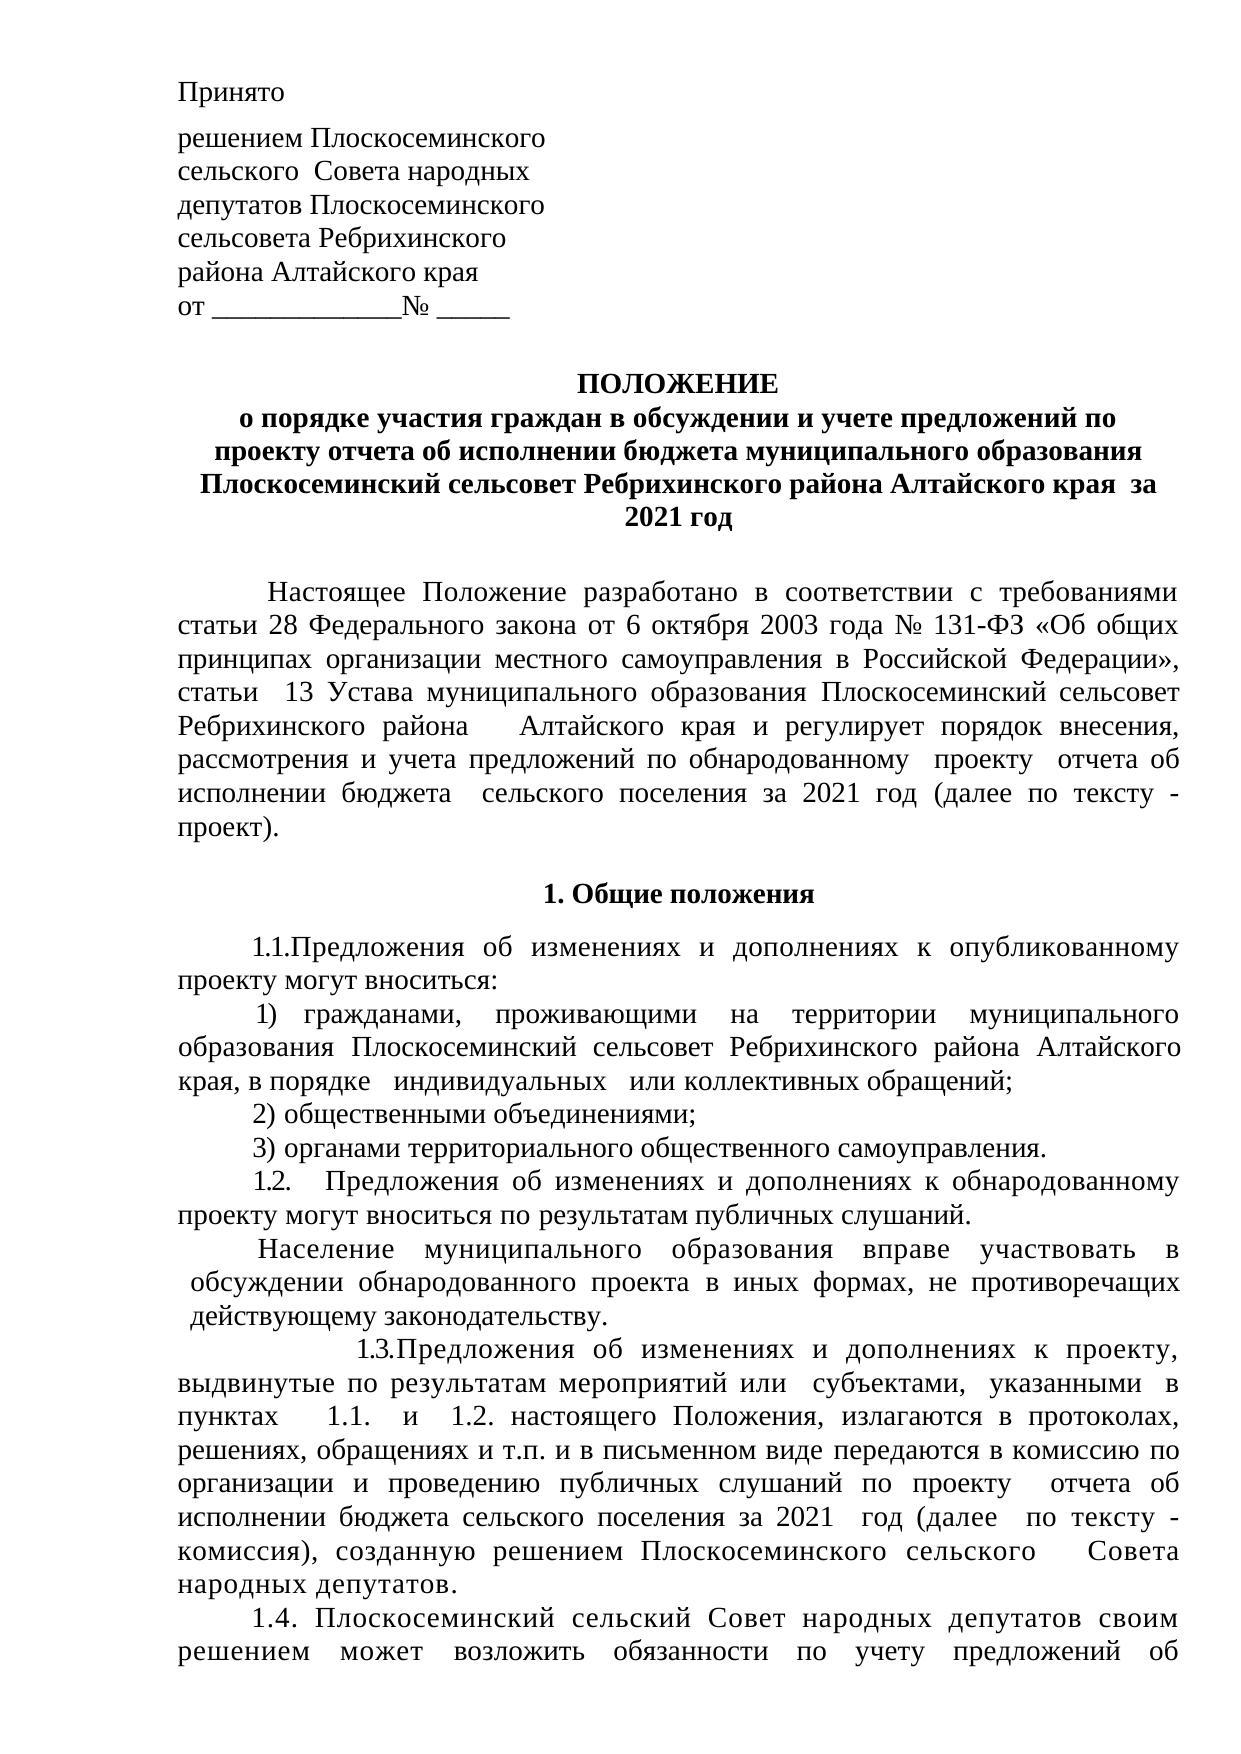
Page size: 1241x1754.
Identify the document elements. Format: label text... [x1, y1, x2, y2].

text Население муниципального образования вправе участвовать в обсуждении обнародованного проекта в иных формах, не противоречащих действующему законодательству. [190, 1231, 1181, 1331]
text решением Плоскосеминского сельского Совета народных депутатов Плоскосеминского сельсовета Ребрихинского района Алтайского края от _____________№ _____ [177, 120, 585, 321]
text 1. Общие положения [177, 876, 1181, 910]
text Принято [177, 74, 585, 107]
list общественными объединениями; [252, 1096, 1181, 1130]
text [177, 1600, 1180, 1667]
text ПОЛОЖЕНИЕ [177, 367, 1179, 400]
text 1.2. Предложения об изменениях и дополнениях к обнародованному проекту могут вноситься по результатам публичных слушаний. [177, 1163, 1181, 1231]
text 1.3.Предложения об изменениях и дополнениях к проекту, выдвинутые по результатам мероприятий или субъектами, указанными в пунктах 1.1. и 1.2. настоящего Положения, излагаются в протоколах, решениях, обращениях и т.п. и в письменном виде передаются в комиссию по организации и проведению публичных слушаний по проекту отчета об исполнении бюджета сельского поселения за 2021 год (далее по тексту - комиссия), созданную решением Плоскосеминского сельского Совета народных депутатов. [177, 1331, 1180, 1600]
text о порядке участия граждан в обсуждении и учете предложений по [177, 400, 1179, 434]
text 1) гражданами, проживающими на территории муниципального образования Плоскосеминский сельсовет Ребрихинского района Алтайского края, в порядке индивидуальных или коллективных обращений; [178, 996, 1181, 1096]
text проекту отчета об исполнении бюджета муниципального образования Плоскосеминский сельсовет Ребрихинского района Алтайского края за 2021 год [177, 434, 1180, 533]
text 1.1.Предложения об изменениях и дополнениях к опубликованному проекту могут вноситься: [177, 929, 1181, 996]
text Настоящее Положение разработано в соответствии с требованиями статьи 28 Федерального закона от 6 октября 2003 года № 131-ФЗ «Об общих принципах организации местного самоуправления в Российской Федерации», статьи 13 Устава муниципального образования Плоскосеминский сельсовет Ребрихинского района Алтайского края и регулирует порядок внесения, рассмотрения и учета предложений по обнародованному проекту отчета об исполнении бюджета сельского поселения за 2021 год (далее по тексту - проект). [177, 574, 1180, 842]
list органами территориального общественного самоуправления. [252, 1130, 1181, 1163]
